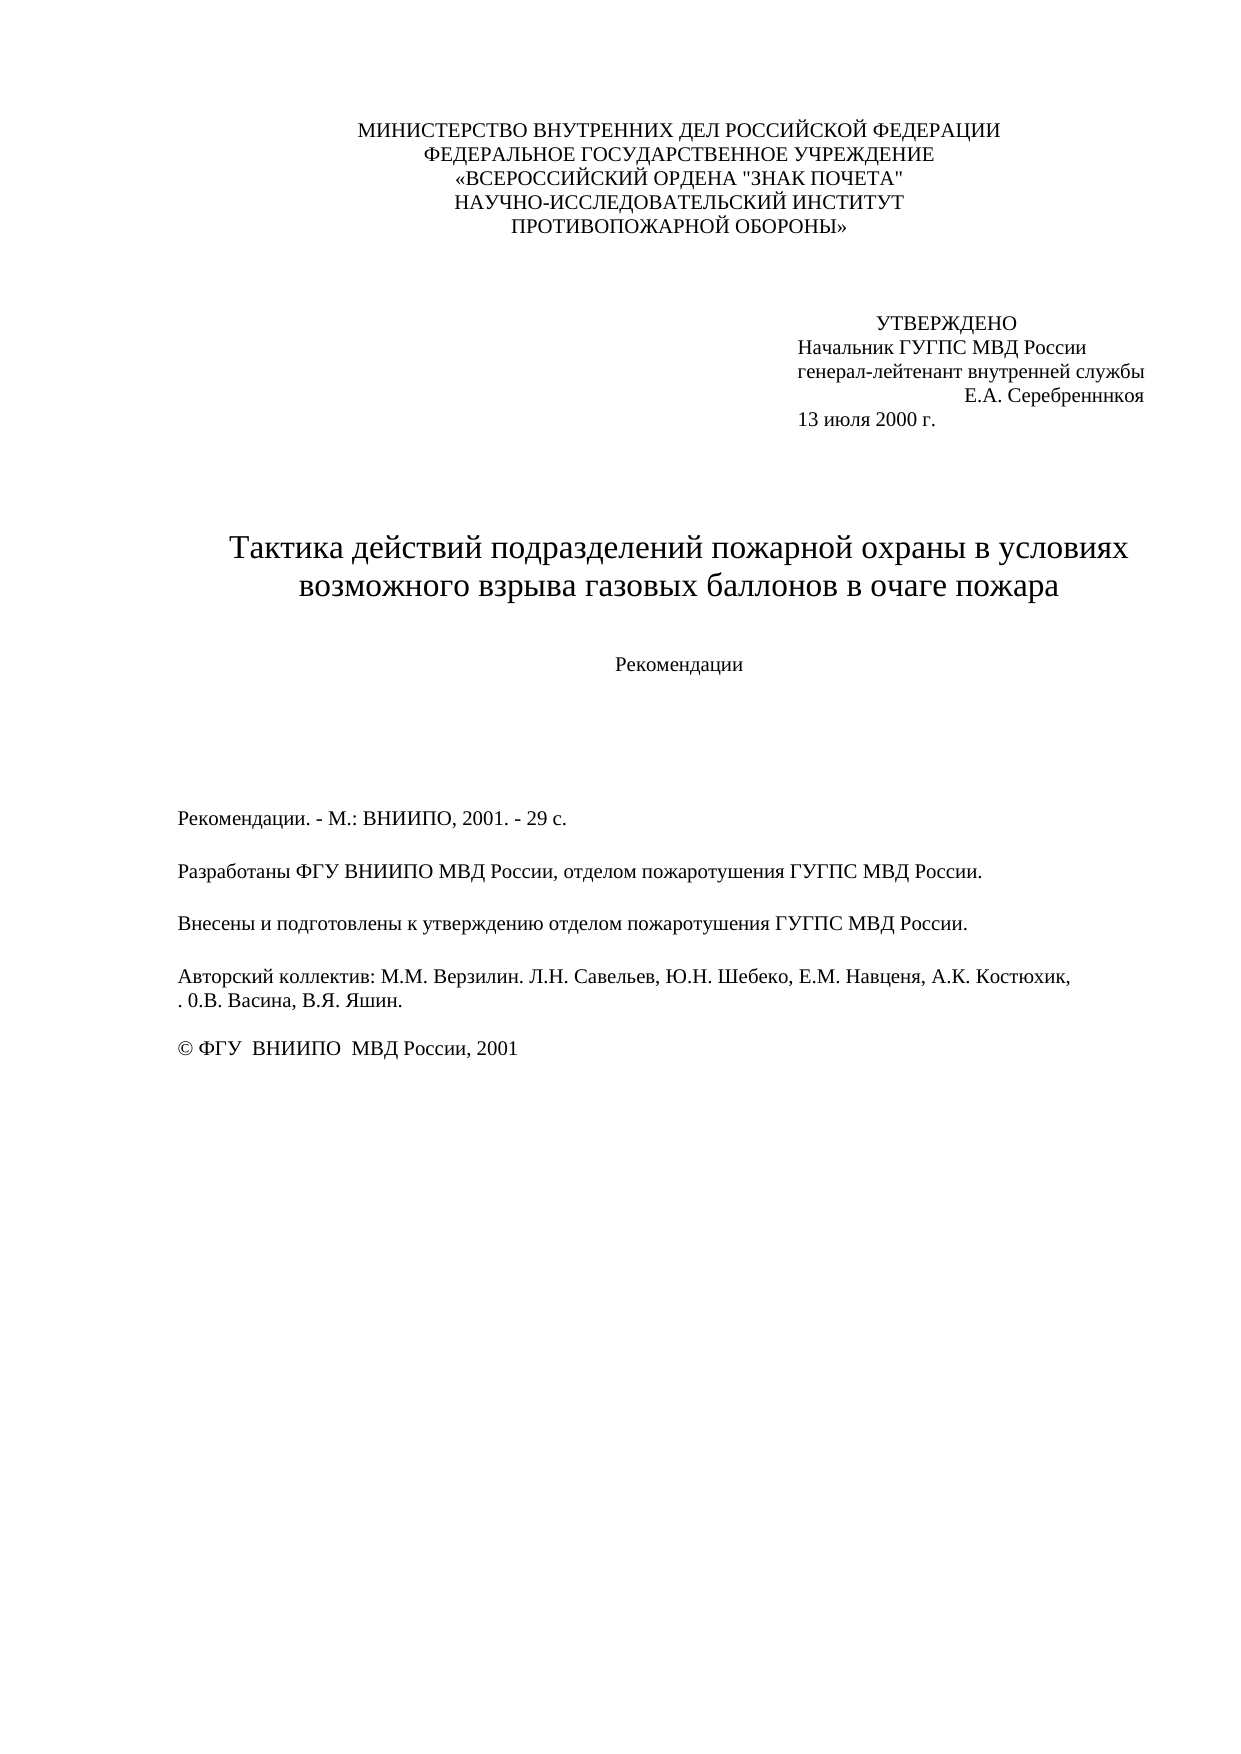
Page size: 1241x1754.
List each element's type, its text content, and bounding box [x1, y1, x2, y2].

text Разработаны ФГУ ВНИИПО МВД России, отделом пожаротушения ГУГПС МВД России. [177, 858, 1181, 883]
text Внесены и подготовлены к утверждению отделом пожаротушения ГУГПС МВД России. [177, 911, 1181, 935]
text МИНИСТЕРСТВО ВНУТРЕННИХ ДЕЛ РОССИЙСКОЙ ФЕДЕРАЦИИ [177, 118, 1181, 142]
text 13 июля 2000 г. [797, 407, 1181, 431]
text Начальник ГУГПС МВД России [797, 335, 1181, 359]
text генерал-лейтенант внутренней службы [797, 359, 1181, 383]
text УТВЕРЖДЕНО [797, 311, 1181, 335]
text Е.А. Серебренннкоя [797, 383, 1181, 407]
text Тактика действий подразделений пожарной охраны в условиях возможного взрыва газовых баллонов в очаге пожара [177, 527, 1181, 604]
text Авторский коллектив: М.М. Верзилин. Л.Н. Савельев, Ю.Н. Шебеко, Е.М. Навценя, А.К. Костюхик, [177, 964, 1181, 988]
text ПРОТИВОПОЖАРНОЙ ОБОРОНЫ» [177, 214, 1181, 238]
text «ВСЕРОССИЙСКИЙ ОРДЕНА "ЗНАК ПОЧЕТА" [177, 166, 1181, 190]
text . 0.В. Васина, В.Я. Яшин. [177, 988, 1181, 1012]
text НАУЧНО-ИССЛЕДОВАТЕЛЬСКИЙ ИНСТИТУТ [177, 190, 1181, 214]
text © ФГУ ВНИИПО МВД России, 2001 [177, 1036, 1181, 1060]
text Рекомендации [177, 652, 1181, 676]
text ФЕДЕРАЛЬНОЕ ГОСУДАРСТВЕННОЕ УЧРЕЖДЕНИЕ [177, 142, 1181, 166]
text Рекомендации. - М.: ВНИИПО, 2001. - 29 с. [177, 806, 1181, 830]
